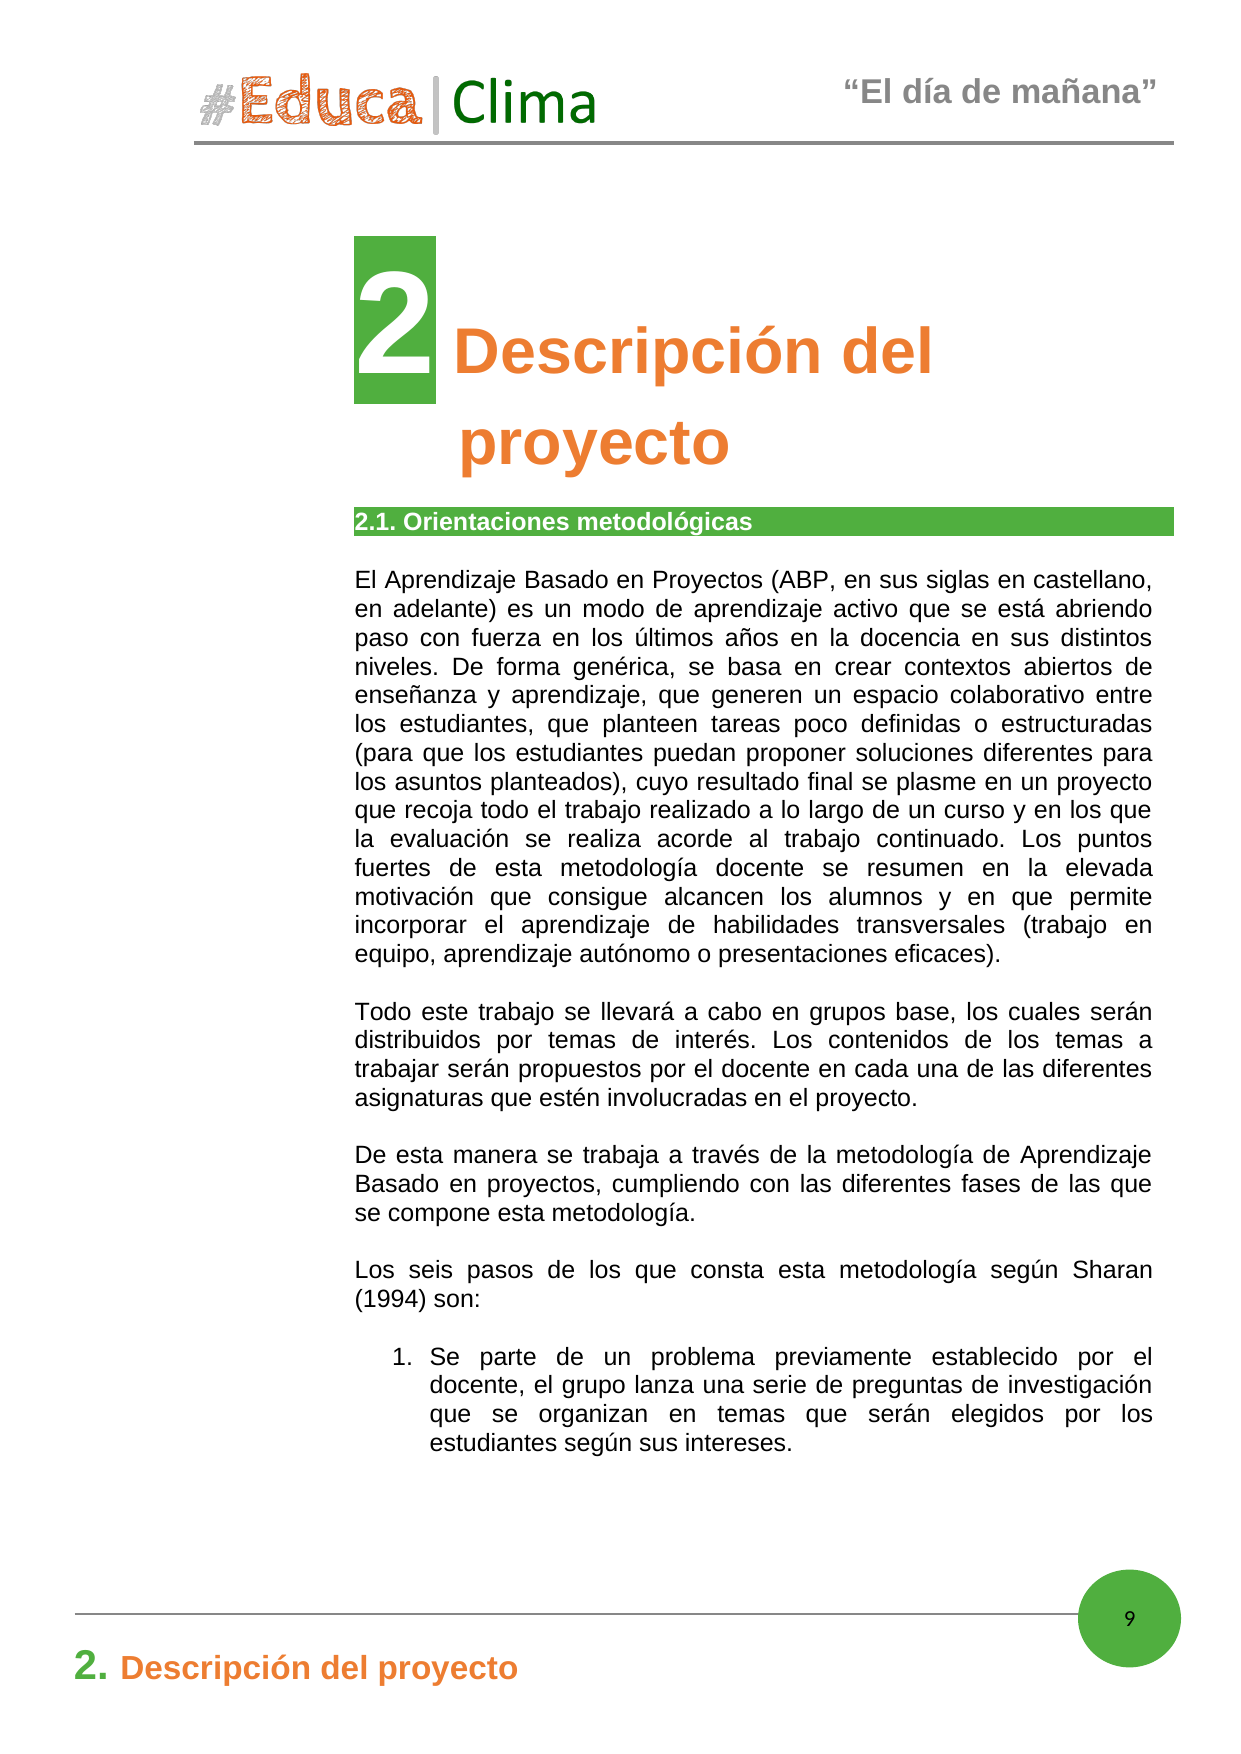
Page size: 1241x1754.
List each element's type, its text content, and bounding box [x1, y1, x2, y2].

text Los seis pasos de los que consta esta metodología según Sharan (1994) son: [354, 1255, 1154, 1313]
text 2.1. Orientaciones metodológicas [354, 507, 1174, 536]
text 2 Descripción del [436, 236, 1181, 404]
list Se parte de un problema previamente establecido por el docente, el grupo lanza una serie de preguntas de investigación que se organizan en temas que serán elegidos por los estudiantes según sus intereses. [392, 1342, 1154, 1457]
text El Aprendizaje Basado en Proyectos (ABP, en sus siglas en castellano, en adelante) es un modo de aprendizaje activo que se está abriendo paso con fuerza en los últimos años en la docencia en sus distintos niveles. De forma genérica, se basa en crear contextos abiertos de enseñanza y aprendizaje, que generen un espacio colaborativo entre los estudiantes, que planteen tareas poco definidas o estructuradas (para que los estudiantes puedan proponer soluciones diferentes para los asuntos planteados), cuyo resultado final se plasme en un proyecto que recoja todo el trabajo realizado a lo largo de un curso y en los que la evaluación se realiza acorde al trabajo continuado. Los puntos fuertes de esta metodología docente se resumen en la elevada motivación que consigue alcancen los alumnos y en que permite incorporar el aprendizaje de habilidades transversales (trabajo en equipo, aprendizaje autónomo o presentaciones eficaces). [354, 565, 1154, 968]
text Todo este trabajo se llevará a cabo en grupos base, los cuales serán distribuidos por temas de interés. Los contenidos de los temas a trabajar serán propuestos por el docente en cada una de las diferentes asignaturas que estén involucradas en el proyecto. [354, 997, 1154, 1112]
text De esta manera se trabaja a través de la metodología de Aprendizaje Basado en proyectos, cumpliendo con las diferentes fases de las que se compone esta metodología. [354, 1140, 1154, 1227]
picture [191, 73, 605, 148]
text proyecto [458, 404, 1181, 478]
